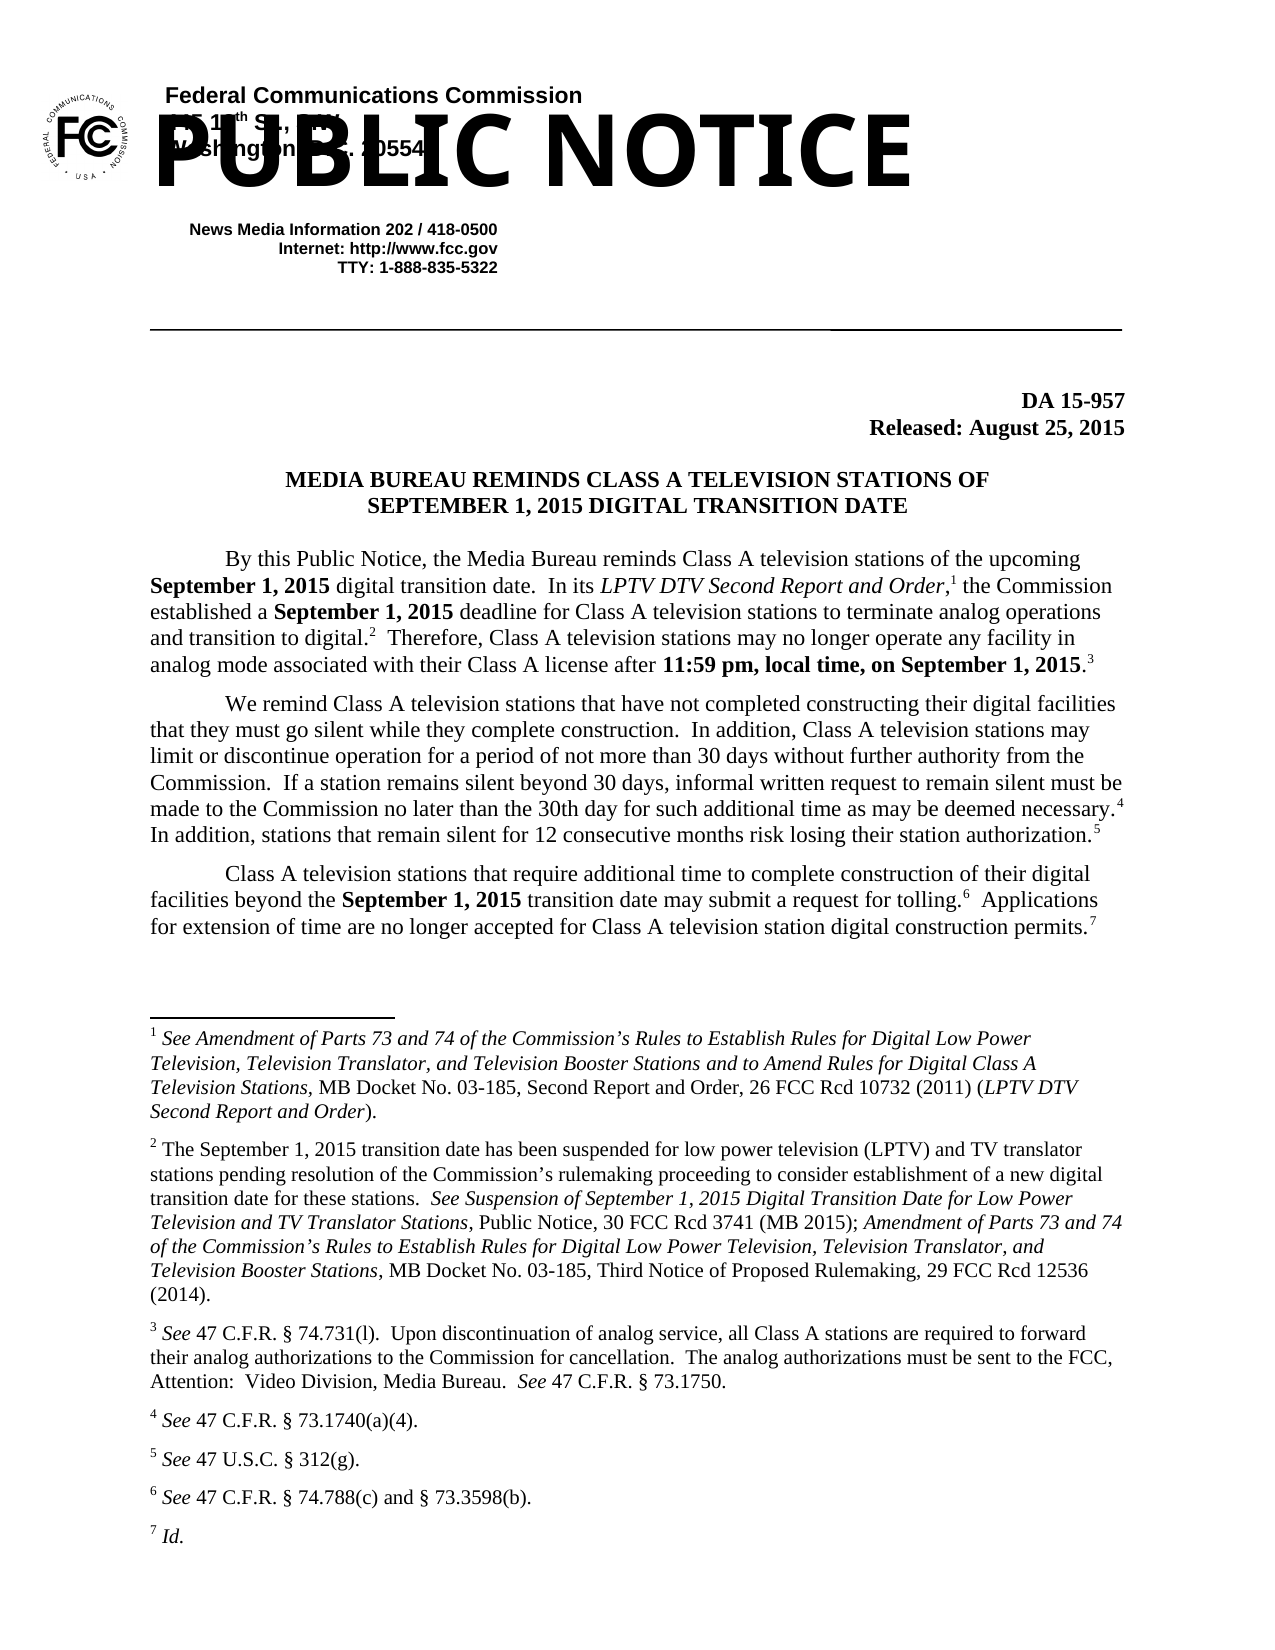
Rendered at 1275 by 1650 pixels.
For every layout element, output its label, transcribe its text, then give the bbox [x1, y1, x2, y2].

text DA 15-957 [150, 387, 1125, 413]
text SEPTEMBER 1, 2015 DIGITAL TRANSITION DATE [150, 493, 1125, 519]
list We remind Class A television stations that have not completed constructing their digital facilities that they must go silent while they complete construction. In addition, Class A television stations may limit or discontinue operation for a period of not more than 30 days without further authority from the Commission. If a station remains silent beyond 30 days, informal written request to remain silent must be made to the Commission no later than the 30th day for such additional time as may be deemed necessary. In addition, stations that remain silent for 12 consecutive months risk losing their station authorization. [150, 689, 1125, 848]
list By this Public Notice, the Media Bureau reminds Class A television stations of the upcoming September 1, 2015 digital transition date. In its LPTV DTV Second Report and Order, the Commission established a September 1, 2015 deadline for Class A television stations to terminate analog operations and transition to digital. Therefore, Class A television stations may no longer operate any facility in analog mode associated with their Class A license after 11:59 pm, local time, on September 1, 2015. [150, 545, 1125, 677]
list Class A television stations that require additional time to complete construction of their digital facilities beyond the September 1, 2015 transition date may submit a request for tolling. Applications for extension of time are no longer accepted for Class A television station digital construction permits. Stations seeking tolling of the September 1, 2015 digital deadline are urged to submit their requests as soon as possible. [150, 860, 1125, 939]
text Released: August 25, 2015 [150, 413, 1125, 440]
text MEDIA BUREAU REMINDS CLASS A TELEVISION STATIONS OF [150, 466, 1125, 493]
